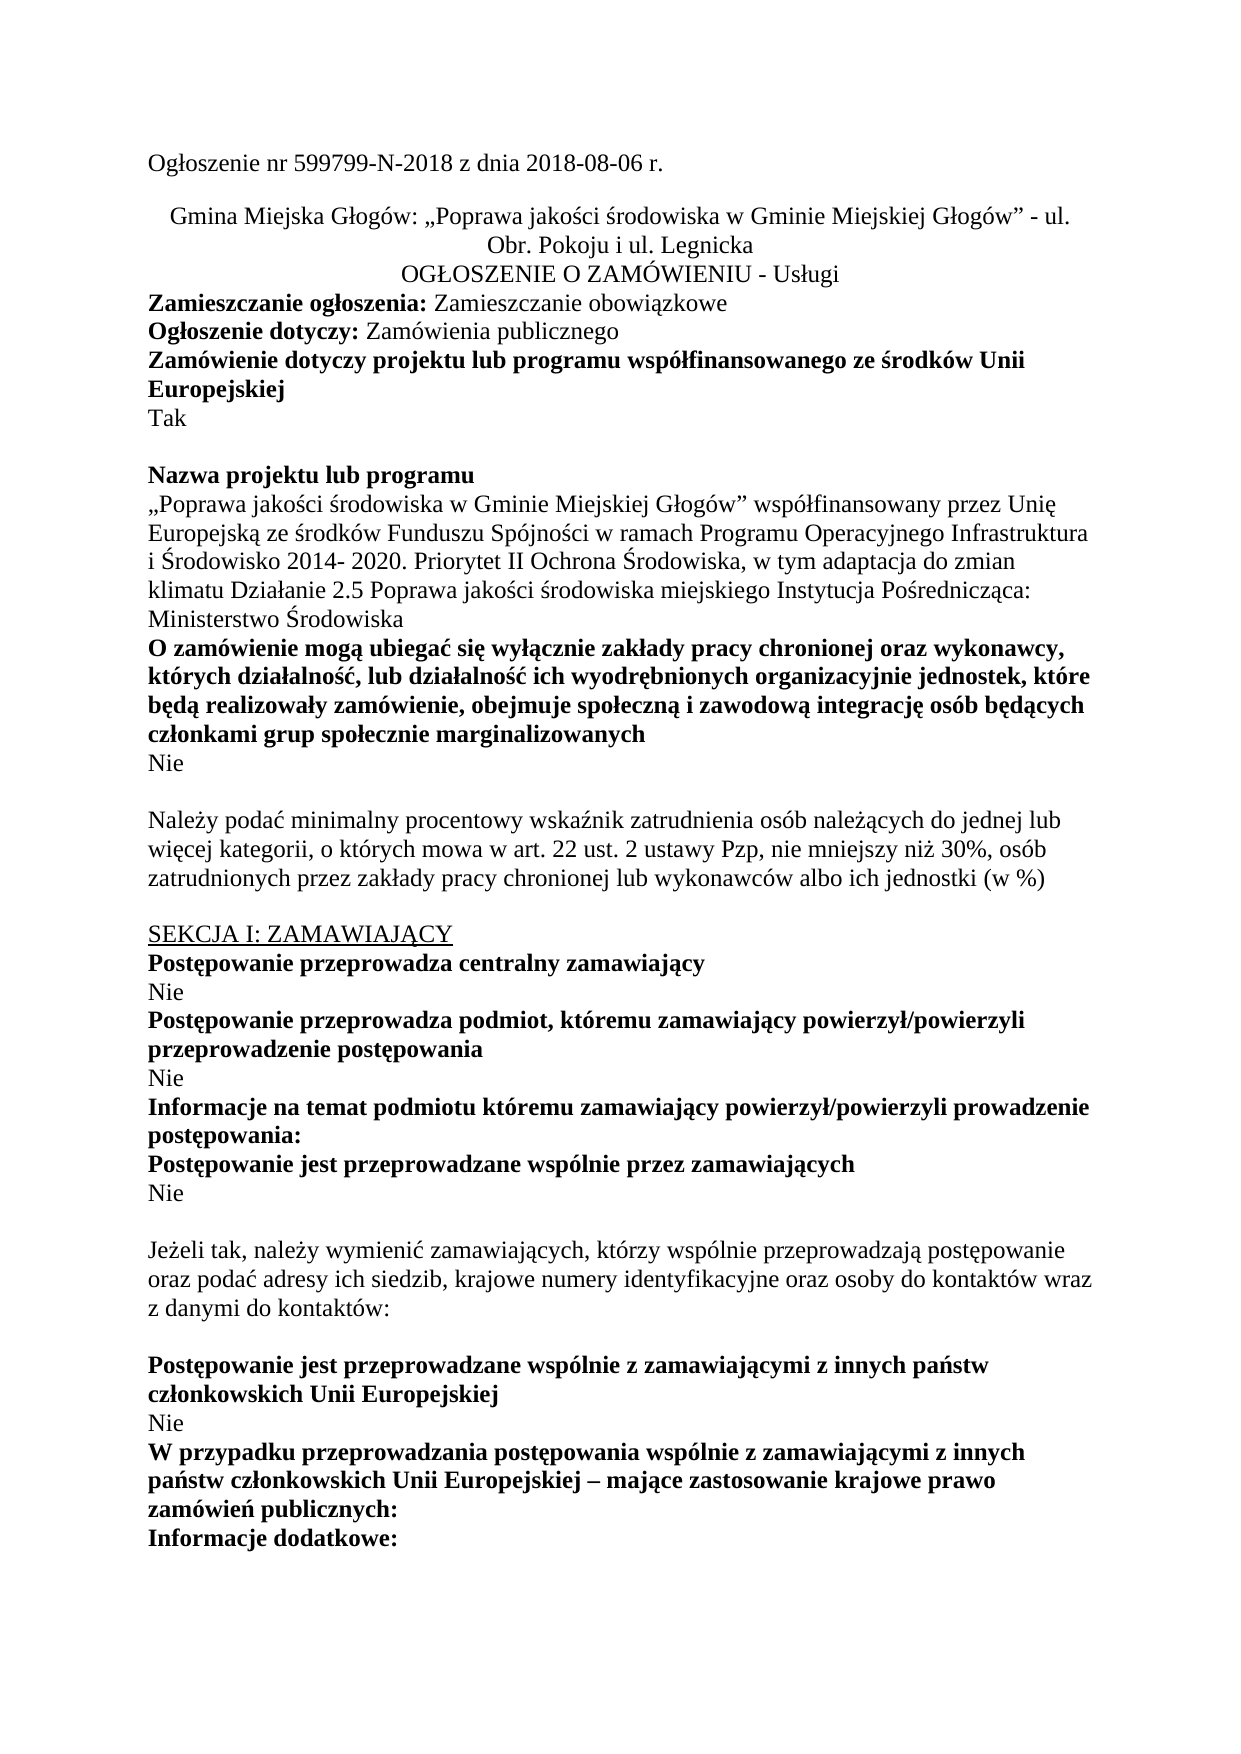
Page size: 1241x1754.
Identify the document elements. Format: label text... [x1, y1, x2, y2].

text Należy podać minimalny procentowy wskaźnik zatrudnienia osób należących do jednej lub więcej kategorii, o których mowa w art. 22 ust. 2 ustawy Pzp, nie mniejszy niż 30%, osób zatrudnionych przez zakłady pracy chronionej lub wykonawców albo ich jednostki (w %) [148, 776, 1093, 919]
text Nie [148, 977, 1093, 1006]
text SEKCJA I: ZAMAWIAJĄCY [148, 919, 1093, 948]
text Nie [148, 1063, 1093, 1092]
text Nie [148, 1178, 1093, 1207]
text Gmina Miejska Głogów: „Poprawa jakości środowiska w Gminie Miejskiej Głogów” - ul. Obr. Pokoju i ul. Legnicka OGŁOSZENIE O ZAMÓWIENIU - Usługi [148, 201, 1093, 288]
text W przypadku przeprowadzania postępowania wspólnie z zamawiającymi z innych państw członkowskich Unii Europejskiej – mające zastosowanie krajowe prawo zamówień publicznych: Informacje dodatkowe: [148, 1437, 1093, 1552]
text Postępowanie przeprowadza centralny zamawiający [148, 948, 1093, 977]
text Ogłoszenie nr 599799-N-2018 z dnia 2018-08-06 r. [148, 148, 1093, 176]
text Informacje na temat podmiotu któremu zamawiający powierzył/powierzyli prowadzenie postępowania: Postępowanie jest przeprowadzane wspólnie przez zamawiających [148, 1092, 1093, 1178]
text Postępowanie przeprowadza podmiot, któremu zamawiający powierzył/powierzyli przeprowadzenie postępowania [148, 1006, 1093, 1063]
text Zamówienie dotyczy projektu lub programu współfinansowanego ze środków Unii Europejskiej [148, 345, 1093, 403]
text Zamieszczanie ogłoszenia: Zamieszczanie obowiązkowe [148, 288, 1093, 316]
text O zamówienie mogą ubiegać się wyłącznie zakłady pracy chronionej oraz wykonawcy, których działalność, lub działalność ich wyodrębnionych organizacyjnie jednostek, które będą realizowały zamówienie, obejmuje społeczną i zawodową integrację osób będących członkami grup społecznie marginalizowanych [148, 633, 1093, 748]
text Nie [148, 1408, 1093, 1437]
text Nazwa projektu lub programu „Poprawa jakości środowiska w Gminie Miejskiej Głogów” współfinansowany przez Unię Europejską ze środków Funduszu Spójności w ramach Programu Operacyjnego Infrastruktura i Środowisko 2014- 2020. Priorytet II Ochrona Środowiska, w tym adaptacja do zmian klimatu Działanie 2.5 Poprawa jakości środowiska miejskiego Instytucja Pośrednicząca: Ministerstwo Środowiska [148, 431, 1093, 633]
text Jeżeli tak, należy wymienić zamawiających, którzy wspólnie przeprowadzają postępowanie oraz podać adresy ich siedzib, krajowe numery identyfikacyjne oraz osoby do kontaktów wraz z danymi do kontaktów: Postępowanie jest przeprowadzane wspólnie z zamawiającymi z innych państw członkowskich Unii Europejskiej [148, 1207, 1093, 1408]
text Ogłoszenie dotyczy: Zamówienia publicznego [148, 316, 1093, 345]
text Tak [148, 403, 1093, 431]
text Nie [148, 748, 1093, 776]
